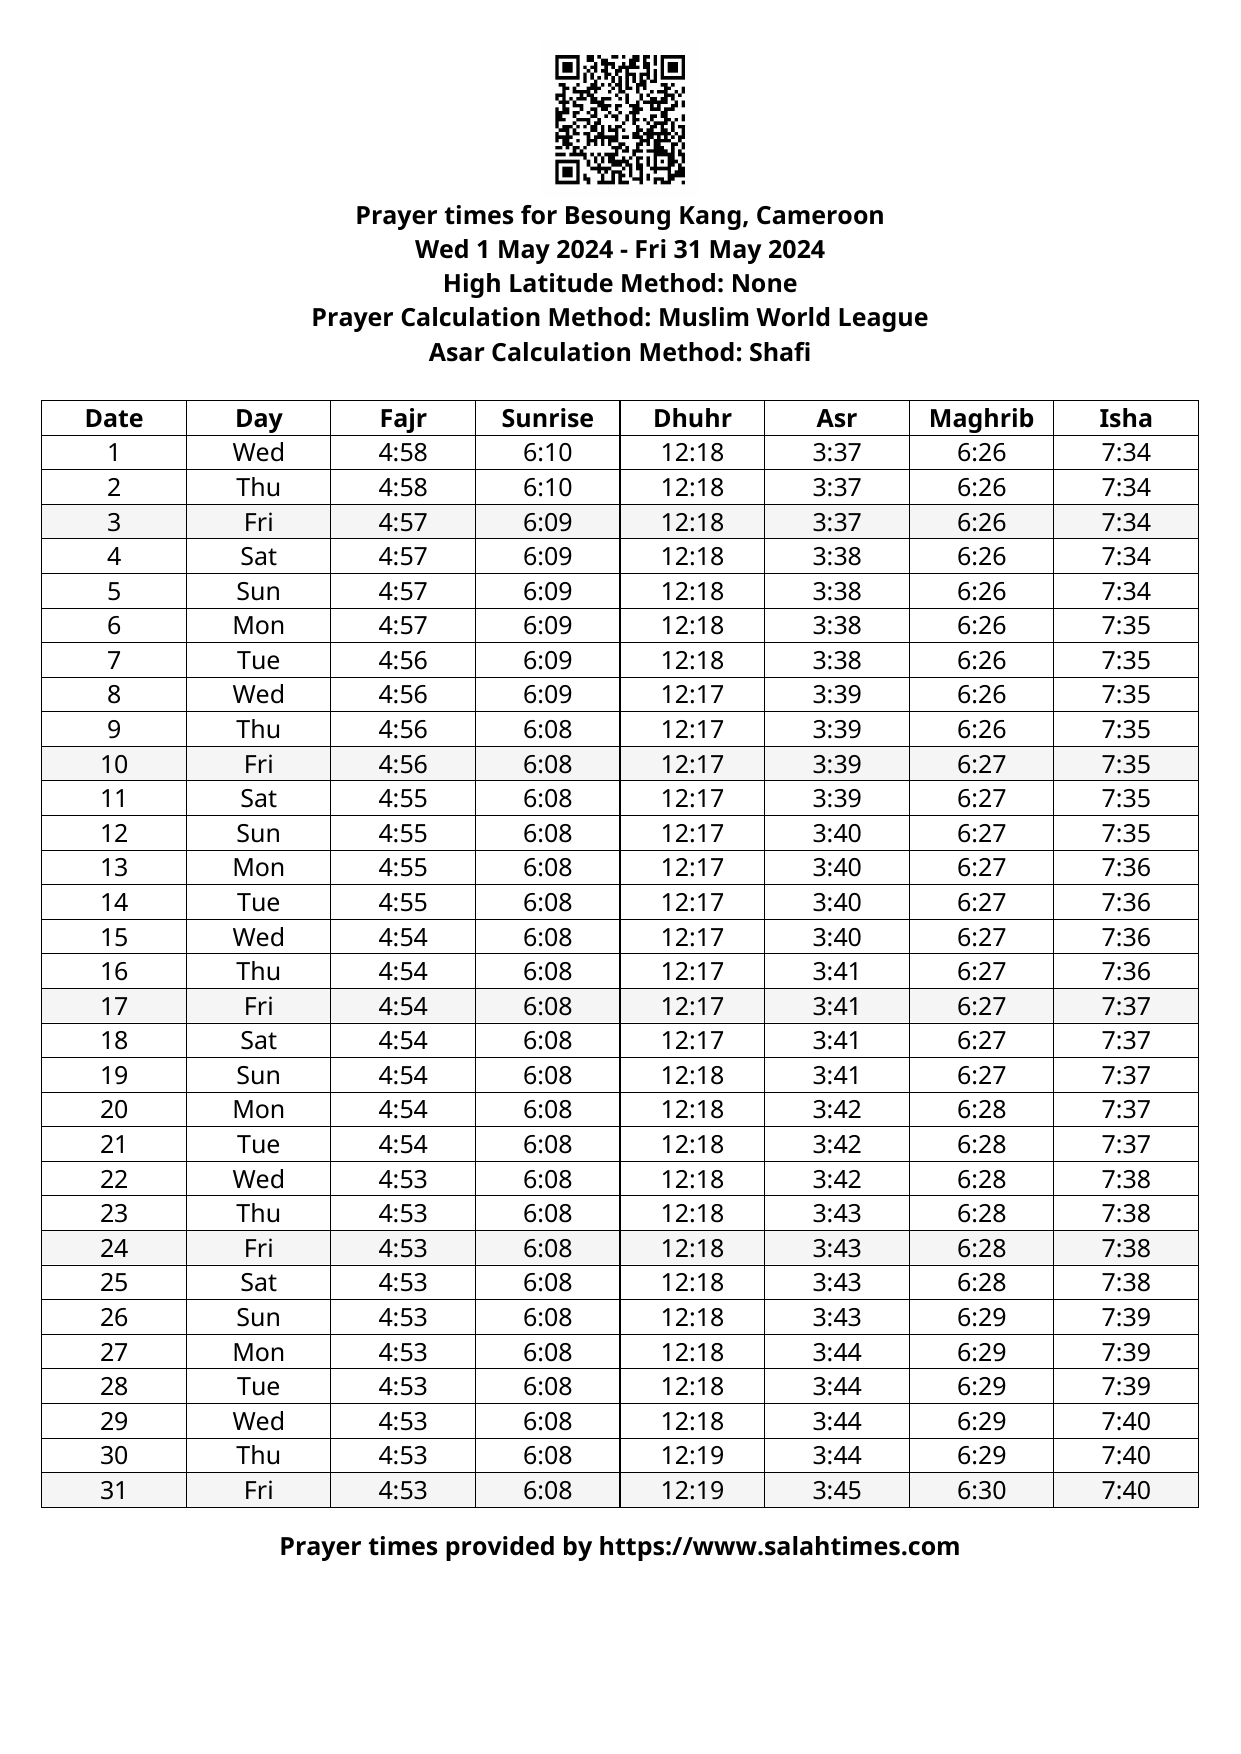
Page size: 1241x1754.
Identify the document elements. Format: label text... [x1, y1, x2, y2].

table_cell 4:54 [331, 1093, 475, 1126]
table_cell 12:18 [621, 539, 764, 573]
table_cell 6:08 [476, 816, 619, 849]
text Prayer times provided by https://www.salahtimes.com [42, 1528, 1198, 1563]
table_cell 4:54 [331, 954, 475, 988]
table_cell 3:42 [765, 1093, 909, 1126]
picture [542, 41, 699, 198]
table_cell 3:44 [765, 1369, 909, 1403]
table_cell 4:53 [331, 1300, 475, 1334]
table_cell 6:26 [910, 539, 1053, 573]
table_cell 29 [42, 1404, 186, 1437]
table_cell 3:41 [765, 954, 909, 988]
table_cell 27 [42, 1335, 186, 1368]
table_cell 5 [42, 574, 186, 607]
table_cell 12:18 [621, 1266, 764, 1299]
table_cell 6:08 [476, 920, 619, 953]
table_cell Tue [187, 885, 330, 919]
table_cell 7:39 [1054, 1335, 1198, 1368]
table_cell 7:35 [1054, 747, 1198, 780]
table_cell 12:17 [621, 954, 764, 988]
table_cell 7:36 [1054, 954, 1198, 988]
table_cell 7:36 [1054, 920, 1198, 953]
table_cell 7:35 [1054, 643, 1198, 677]
table_cell 4 [42, 539, 186, 573]
table_cell 6:08 [476, 1024, 619, 1057]
table_cell 6:27 [910, 885, 1053, 919]
table_cell 3:44 [765, 1335, 909, 1368]
table_cell 12:17 [621, 781, 764, 815]
text Prayer times for Besoung Kang, Cameroon [42, 198, 1198, 232]
table_cell 4:53 [331, 1162, 475, 1195]
table_header Dhuhr [621, 401, 764, 434]
table_cell Sat [187, 539, 330, 573]
table_cell 6:08 [476, 712, 619, 746]
table_cell Wed [187, 920, 330, 953]
table_cell Sat [187, 1266, 330, 1299]
table_cell 6:09 [476, 643, 619, 677]
table_cell 2 [42, 470, 186, 504]
table_cell 6:09 [476, 609, 619, 642]
table_cell 6:26 [910, 436, 1053, 469]
table_cell 19 [42, 1058, 186, 1092]
table_cell 6:08 [476, 885, 619, 919]
table_cell 7 [42, 643, 186, 677]
table_cell 4:55 [331, 851, 475, 884]
table_cell 3:44 [765, 1439, 909, 1472]
table_cell Fri [187, 505, 330, 538]
table_cell 25 [42, 1266, 186, 1299]
table_cell 6:27 [910, 816, 1053, 849]
table_cell 6:08 [476, 1473, 619, 1507]
table_cell 3:43 [765, 1231, 909, 1264]
table_cell Sun [187, 1300, 330, 1334]
table_cell 12:17 [621, 851, 764, 884]
table_cell 6:08 [476, 954, 619, 988]
table_cell 6:30 [910, 1473, 1053, 1507]
table_cell Mon [187, 851, 330, 884]
table_cell 12:18 [621, 609, 764, 642]
table_cell 4:53 [331, 1266, 475, 1299]
table_cell 7:37 [1054, 1127, 1198, 1161]
table_cell 6:08 [476, 1196, 619, 1230]
table_cell 26 [42, 1300, 186, 1334]
table_cell 4:53 [331, 1196, 475, 1230]
table_cell 7:34 [1054, 470, 1198, 504]
table_cell 4:57 [331, 539, 475, 573]
table_cell 3:39 [765, 712, 909, 746]
table_cell Fri [187, 1231, 330, 1264]
table_cell 6:08 [476, 747, 619, 780]
table_cell 6:08 [476, 1162, 619, 1195]
table_header Date [42, 401, 186, 434]
table_cell 4:53 [331, 1369, 475, 1403]
table_cell 6:08 [476, 1369, 619, 1403]
table_cell Wed [187, 436, 330, 469]
table_cell Tue [187, 643, 330, 677]
table_cell Wed [187, 678, 330, 711]
table_cell 7:38 [1054, 1162, 1198, 1195]
table_cell 12:18 [621, 1369, 764, 1403]
table_header Sunrise [476, 401, 619, 434]
table_cell 4:58 [331, 470, 475, 504]
table_cell Fri [187, 1473, 330, 1507]
table_cell 6:27 [910, 747, 1053, 780]
table_cell Thu [187, 1196, 330, 1230]
table_cell 4:53 [331, 1231, 475, 1264]
table_cell 3:38 [765, 539, 909, 573]
table_cell 6:10 [476, 436, 619, 469]
table_cell Tue [187, 1127, 330, 1161]
table_cell 12:18 [621, 1231, 764, 1264]
table_cell 3:44 [765, 1404, 909, 1437]
table_cell 4:54 [331, 920, 475, 953]
table_cell 20 [42, 1093, 186, 1126]
table_cell 6:27 [910, 989, 1053, 1022]
table_cell 10 [42, 747, 186, 780]
table_cell 6:08 [476, 1058, 619, 1092]
table_cell 6:28 [910, 1162, 1053, 1195]
table_cell 1 [42, 436, 186, 469]
table_cell 6:09 [476, 505, 619, 538]
table_cell 6:08 [476, 1439, 619, 1472]
table_cell 7:36 [1054, 851, 1198, 884]
table_cell 7:39 [1054, 1369, 1198, 1403]
table_cell 21 [42, 1127, 186, 1161]
text Asar Calculation Method: Shafi [42, 334, 1198, 368]
table_cell 7:38 [1054, 1231, 1198, 1264]
table_cell 12:17 [621, 712, 764, 746]
table_cell Thu [187, 1439, 330, 1472]
table_cell 30 [42, 1439, 186, 1472]
table_cell 3:40 [765, 816, 909, 849]
table_cell 3:40 [765, 920, 909, 953]
table_cell 9 [42, 712, 186, 746]
table_cell 14 [42, 885, 186, 919]
table_cell 12:17 [621, 1024, 764, 1057]
table_cell 3:38 [765, 574, 909, 607]
table_cell 12 [42, 816, 186, 849]
table_cell 4:56 [331, 712, 475, 746]
table_cell 4:53 [331, 1335, 475, 1368]
table_cell 12:18 [621, 1058, 764, 1092]
table_cell 4:56 [331, 678, 475, 711]
table_cell 12:18 [621, 436, 764, 469]
table_cell 6:08 [476, 989, 619, 1022]
text Prayer Calculation Method: Muslim World League [42, 300, 1198, 334]
table_header Isha [1054, 401, 1198, 434]
table_cell 28 [42, 1369, 186, 1403]
table_cell 7:35 [1054, 781, 1198, 815]
table_cell 6:27 [910, 920, 1053, 953]
table_cell 7:34 [1054, 505, 1198, 538]
table_cell 3:43 [765, 1196, 909, 1230]
table_cell 6:08 [476, 851, 619, 884]
table_cell 12:18 [621, 1127, 764, 1161]
table_cell Wed [187, 1162, 330, 1195]
table_cell 6:09 [476, 574, 619, 607]
table_cell 6:08 [476, 1266, 619, 1299]
table_cell 6 [42, 609, 186, 642]
table_cell 24 [42, 1231, 186, 1264]
table_cell 6:08 [476, 1335, 619, 1368]
table_cell Wed [187, 1404, 330, 1437]
table_cell 6:26 [910, 609, 1053, 642]
table_cell 3:42 [765, 1162, 909, 1195]
table_cell 6:28 [910, 1127, 1053, 1161]
table_cell Fri [187, 989, 330, 1022]
table_cell 6:09 [476, 539, 619, 573]
table_cell Fri [187, 747, 330, 780]
table_cell 16 [42, 954, 186, 988]
table_cell Sat [187, 1024, 330, 1057]
table_cell 13 [42, 851, 186, 884]
table_cell 3:38 [765, 609, 909, 642]
table_cell 3:41 [765, 989, 909, 1022]
table_cell 6:28 [910, 1266, 1053, 1299]
table_cell 3:38 [765, 643, 909, 677]
table_cell 7:40 [1054, 1404, 1198, 1437]
table_cell 3:37 [765, 470, 909, 504]
table_cell 3:37 [765, 436, 909, 469]
table_cell 6:26 [910, 574, 1053, 607]
table_header Fajr [331, 401, 475, 434]
table_header Maghrib [910, 401, 1053, 434]
table_cell 12:18 [621, 574, 764, 607]
table_cell 3:41 [765, 1058, 909, 1092]
table_cell 6:29 [910, 1369, 1053, 1403]
table_cell 3:42 [765, 1127, 909, 1161]
table_cell 3:39 [765, 781, 909, 815]
table_cell 11 [42, 781, 186, 815]
table_cell Thu [187, 954, 330, 988]
table_cell 12:18 [621, 1300, 764, 1334]
table_cell 6:26 [910, 470, 1053, 504]
table_cell 6:27 [910, 954, 1053, 988]
table_cell 6:28 [910, 1231, 1053, 1264]
table_cell 6:08 [476, 1404, 619, 1437]
table_cell 3:37 [765, 505, 909, 538]
table_cell 4:55 [331, 781, 475, 815]
table_cell 22 [42, 1162, 186, 1195]
table_cell 17 [42, 989, 186, 1022]
table_cell Sun [187, 574, 330, 607]
table_cell 4:55 [331, 816, 475, 849]
table_cell 7:38 [1054, 1196, 1198, 1230]
table_cell 3:45 [765, 1473, 909, 1507]
table_cell 6:27 [910, 781, 1053, 815]
table_cell 7:37 [1054, 989, 1198, 1022]
table_cell 6:08 [476, 1300, 619, 1334]
table_cell 7:34 [1054, 574, 1198, 607]
table_cell 7:35 [1054, 816, 1198, 849]
text High Latitude Method: None [42, 266, 1198, 300]
table_cell Mon [187, 1335, 330, 1368]
table_cell 7:40 [1054, 1473, 1198, 1507]
table_cell 15 [42, 920, 186, 953]
table_cell 4:57 [331, 505, 475, 538]
table_cell 7:36 [1054, 885, 1198, 919]
table_cell 6:08 [476, 1127, 619, 1161]
table_cell 4:58 [331, 436, 475, 469]
table_cell 7:37 [1054, 1093, 1198, 1126]
table_cell 4:57 [331, 609, 475, 642]
table_cell 4:56 [331, 747, 475, 780]
table_cell 3:40 [765, 851, 909, 884]
table_cell 6:26 [910, 712, 1053, 746]
table_cell 6:29 [910, 1439, 1053, 1472]
table_cell 4:53 [331, 1439, 475, 1472]
table_cell 18 [42, 1024, 186, 1057]
table_cell 12:18 [621, 643, 764, 677]
table_header Day [187, 401, 330, 434]
table_cell 12:17 [621, 920, 764, 953]
table_cell 8 [42, 678, 186, 711]
table_cell 7:39 [1054, 1300, 1198, 1334]
table_cell 6:09 [476, 678, 619, 711]
table_cell 12:18 [621, 505, 764, 538]
table_cell 6:27 [910, 851, 1053, 884]
table_cell 6:27 [910, 1024, 1053, 1057]
table_cell Mon [187, 609, 330, 642]
table_cell 3:39 [765, 747, 909, 780]
table_cell 3:43 [765, 1266, 909, 1299]
table_cell 3:40 [765, 885, 909, 919]
table_cell 7:35 [1054, 712, 1198, 746]
table_cell 12:17 [621, 747, 764, 780]
table_cell 6:26 [910, 678, 1053, 711]
table_cell 3:41 [765, 1024, 909, 1057]
table_cell 23 [42, 1196, 186, 1230]
table_cell 7:35 [1054, 678, 1198, 711]
table_cell 4:54 [331, 1058, 475, 1092]
table_cell 4:53 [331, 1404, 475, 1437]
table_cell 6:08 [476, 781, 619, 815]
table_cell 3:43 [765, 1300, 909, 1334]
table_cell 6:08 [476, 1231, 619, 1264]
table_cell Thu [187, 470, 330, 504]
table_cell 6:26 [910, 643, 1053, 677]
table_cell 12:17 [621, 816, 764, 849]
table_cell 7:34 [1054, 436, 1198, 469]
text Wed 1 May 2024 - Fri 31 May 2024 [42, 232, 1198, 266]
table_cell 6:10 [476, 470, 619, 504]
table_cell 12:17 [621, 678, 764, 711]
table_cell 6:27 [910, 1058, 1053, 1092]
table_cell 6:29 [910, 1300, 1053, 1334]
table_cell 12:18 [621, 1093, 764, 1126]
table_cell 3 [42, 505, 186, 538]
table_cell 4:54 [331, 1024, 475, 1057]
table_cell Sun [187, 816, 330, 849]
table_cell 3:39 [765, 678, 909, 711]
table_cell 12:17 [621, 885, 764, 919]
table_cell 4:53 [331, 1473, 475, 1507]
table_cell 4:54 [331, 989, 475, 1022]
table_cell 12:18 [621, 1335, 764, 1368]
table_cell 7:37 [1054, 1058, 1198, 1092]
table_cell 12:19 [621, 1439, 764, 1472]
table_cell 12:17 [621, 989, 764, 1022]
table_cell 4:56 [331, 643, 475, 677]
table_cell 7:40 [1054, 1439, 1198, 1472]
table_cell 4:55 [331, 885, 475, 919]
table_cell 7:38 [1054, 1266, 1198, 1299]
table_cell 12:19 [621, 1473, 764, 1507]
table_cell 6:08 [476, 1093, 619, 1126]
table_cell Sat [187, 781, 330, 815]
table_cell 7:34 [1054, 539, 1198, 573]
table_cell 6:28 [910, 1196, 1053, 1230]
table_header Asr [765, 401, 909, 434]
table_cell 6:29 [910, 1335, 1053, 1368]
table_cell 6:28 [910, 1093, 1053, 1126]
table_cell 12:18 [621, 1162, 764, 1195]
table_cell 12:18 [621, 1196, 764, 1230]
table_cell 4:57 [331, 574, 475, 607]
table_cell 7:35 [1054, 609, 1198, 642]
table_cell 12:18 [621, 470, 764, 504]
table_cell Sun [187, 1058, 330, 1092]
table_cell Tue [187, 1369, 330, 1403]
table_cell Mon [187, 1093, 330, 1126]
table_cell 31 [42, 1473, 186, 1507]
table_cell 6:29 [910, 1404, 1053, 1437]
table_cell 12:18 [621, 1404, 764, 1437]
table_cell 7:37 [1054, 1024, 1198, 1057]
table_cell 6:26 [910, 505, 1053, 538]
table_cell 4:54 [331, 1127, 475, 1161]
table_cell Thu [187, 712, 330, 746]
